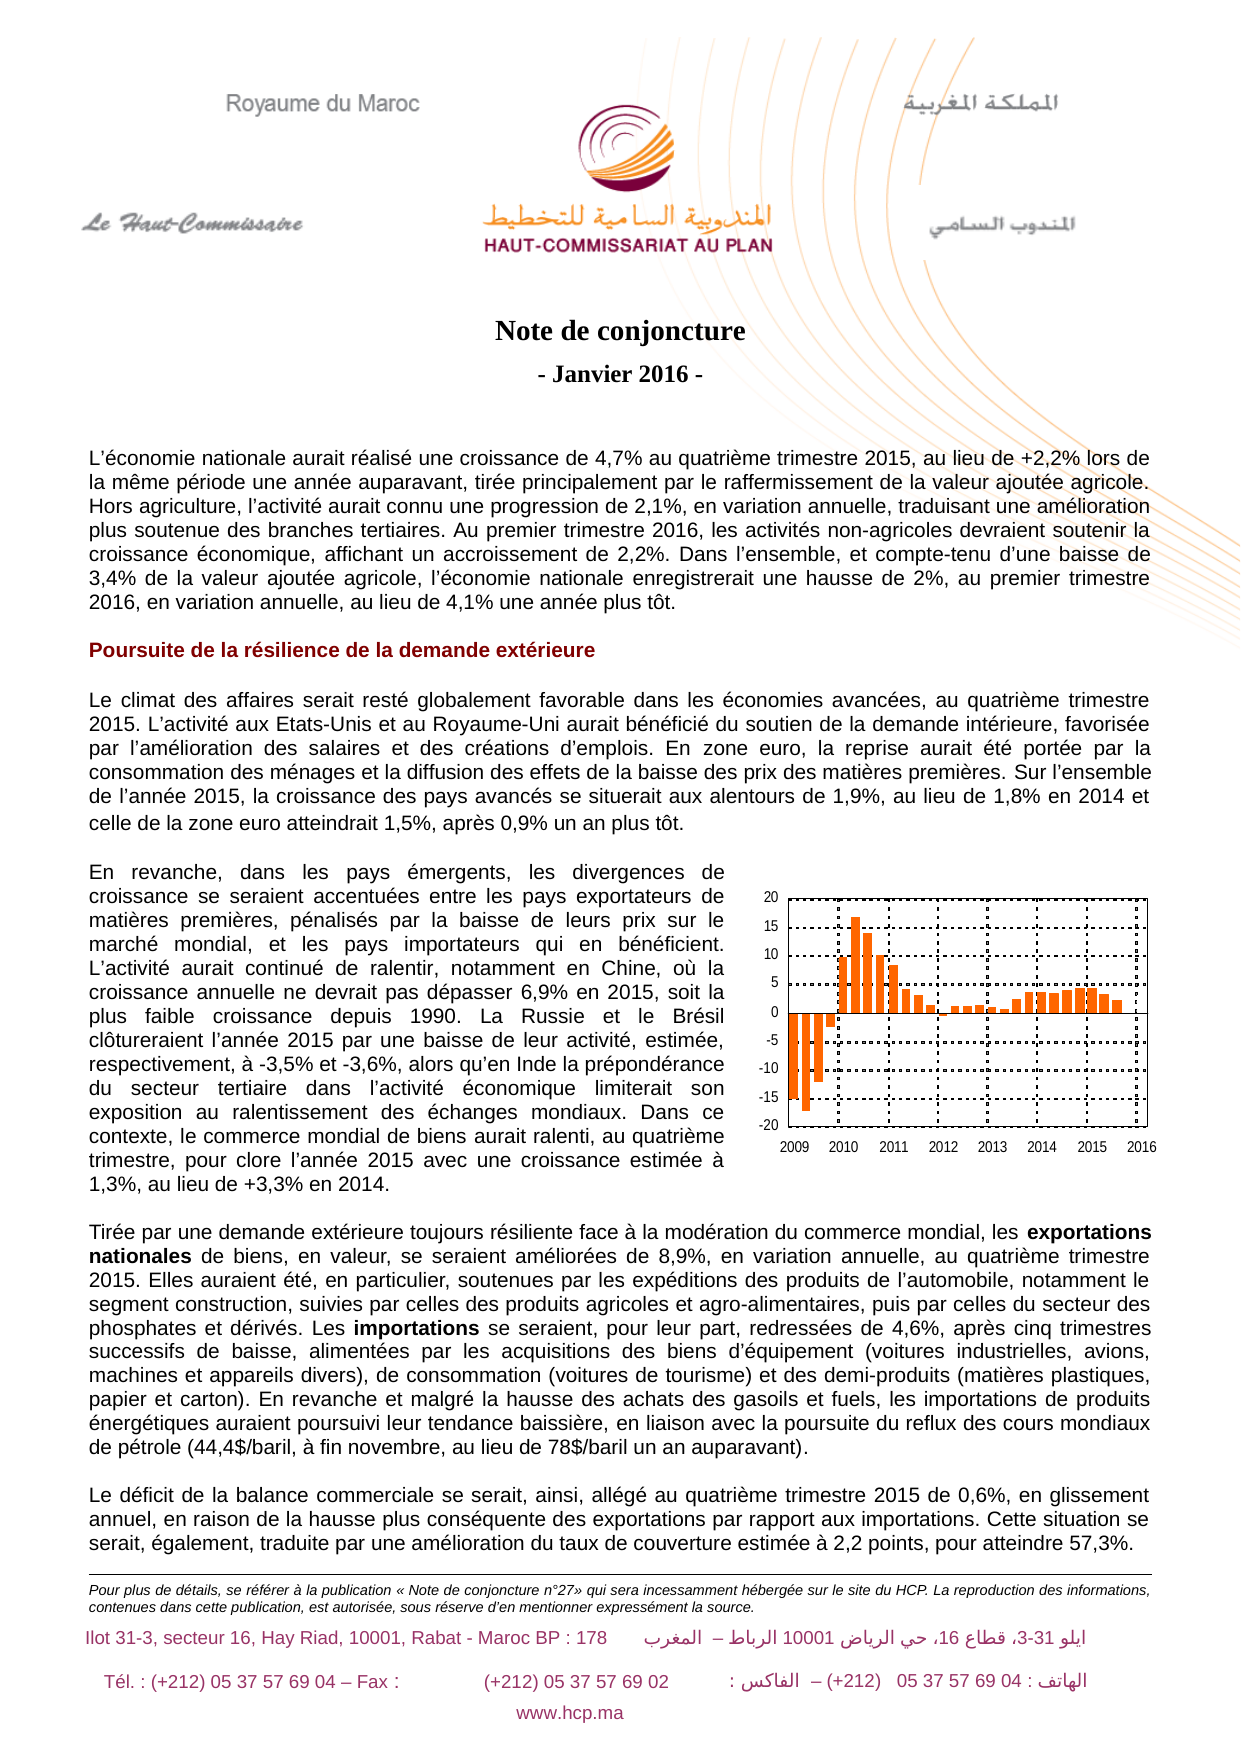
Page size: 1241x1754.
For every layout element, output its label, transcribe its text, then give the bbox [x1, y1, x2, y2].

text Le climat des affaires serait resté globalement favorable dans les économies avancées, au quatrième trimestre 2015. L’activité aux Etats-Unis et au Royaume-Uni aurait bénéficié du soutien de la demande intérieure, favorisée par l’amélioration des salaires et des créations d’emplois. En zone euro, la reprise aurait été portée par la consommation des ménages et la diffusion des effets de la baisse des prix des matières premières. Sur l’ensemble de l’année 2015, la croissance des pays avancés se situerait aux alentours de 1,9%, au lieu de 1,8% en 2014 et celle de la zone euro atteindrait 1,5%, après 0,9% un an plus tôt. [89, 688, 1152, 836]
text Tirée par une demande extérieure toujours résiliente face à la modération du commerce mondial, les exportations nationales de biens, en valeur, se seraient améliorées de 8,9%, en variation annuelle, au quatrième trimestre 2015. Elles auraient été, en particulier, soutenues par les expéditions des produits de l’automobile, notamment le segment construction, suivies par celles des produits agricoles et agro-alimentaires, puis par celles du secteur des phosphates et dérivés. Les importations se seraient, pour leur part, redressées de 4,6%, après cinq trimestres successifs de baisse, alimentées par les acquisitions des biens d’équipement (voitures industrielles, avions, machines et appareils divers), de consommation (voitures de tourisme) et des demi-produits (matières plastiques, papier et carton). En revanche et malgré la hausse des achats des gasoils et fuels, les importations de produits énergétiques auraient poursuivi leur tendance baissière, en liaison avec la poursuite du reflux des cours mondiaux de pétrole (44,4$/baril, à fin novembre, au lieu de 78$/baril un an auparavant). [89, 1219, 1152, 1459]
picture [0, 37, 1241, 864]
text Le déficit de la balance commerciale se serait, ainsi, allégé au quatrième trimestre 2015 de 0,6%, en glissement annuel, en raison de la hausse plus conséquente des exportations par rapport aux importations. Cette situation se serait, également, traduite par une amélioration du taux de couverture estimée à 2,2 points, pour atteindre 57,3%. [89, 1483, 1152, 1555]
text Poursuite de la résilience de la demande extérieure [89, 637, 1152, 661]
text En revanche, dans les pays émergents, les divergences de croissance se seraient accentuées entre les pays exportateurs de matières premières, pénalisés par la baisse de leurs prix sur le marché mondial, et les pays importateurs qui en bénéficient. L’activité aurait continué de ralentir, notamment en Chine, où la croissance annuelle ne devrait pas dépasser 6,9% en 2015, soit la plus faible croissance depuis 1990. La Russie et le Brésil clôtureraient l’année 2015 par une baisse de leur activité, estimée, respectivement, à -3,5% et -3,6%, alors qu’en Inde la prépondérance du secteur tertiaire dans l’activité économique limiterait son exposition au ralentissement des échanges mondiaux. Dans ce contexte, le commerce mondial de biens aurait ralenti, au quatrième trimestre, pour clore l’année 2015 avec une croissance estimée à 1,3%, au lieu de +3,3% en 2014. [89, 860, 750, 1196]
text Pour plus de détails, se référer à la publication « Note de conjoncture n°27» qui sera incessamment hébergée sur le site du HCP. La reproduction des informations, contenues dans cette publication, est autorisée, sous réserve d’en mentionner expressément la source. [89, 1575, 1152, 1615]
text - Janvier 2016 - [89, 359, 1152, 388]
text L’économie nationale aurait réalisé une croissance de 4,7% au quatrième trimestre 2015, au lieu de +2,2% lors de la même période une année auparavant, tirée principalement par le raffermissement de la valeur ajoutée agricole. Hors agriculture, l’activité aurait connu une progression de 2,1%, en variation annuelle, traduisant une amélioration plus soutenue des branches tertiaires. Au premier trimestre 2016, les activités non-agricoles devraient soutenir la croissance économique, affichant un accroissement de 2,2%. Dans l’ensemble, et compte-tenu d’une baisse de 3,4% de la valeur ajoutée agricole, l’économie nationale enregistrerait une hausse de 2%, au premier trimestre 2016, en variation annuelle, au lieu de 4,1% une année plus tôt. [89, 446, 1152, 613]
text Note de conjoncture [89, 313, 1152, 347]
